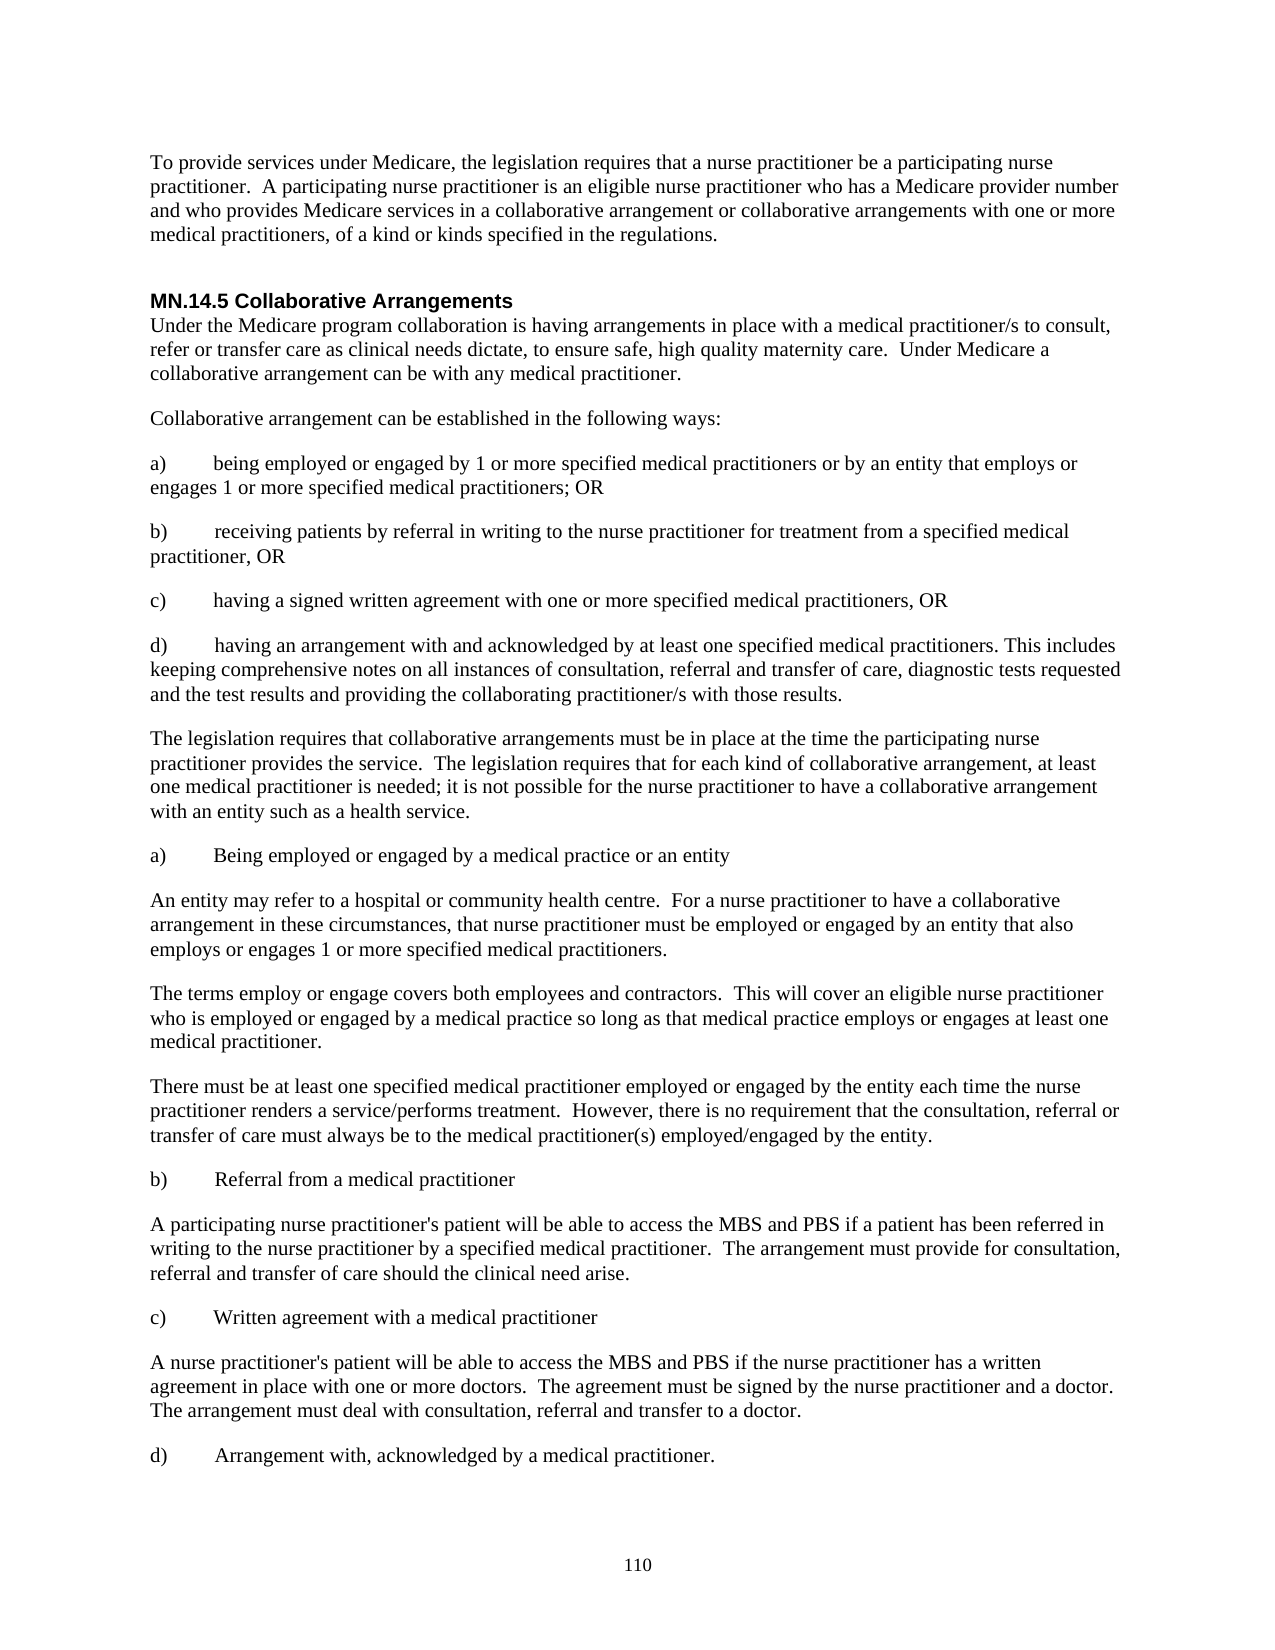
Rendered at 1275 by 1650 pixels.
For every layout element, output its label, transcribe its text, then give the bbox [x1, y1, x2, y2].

text a) being employed or engaged by 1 or more specified medical practitioners or by an entity that employs or engages 1 or more specified medical practitioners; OR [150, 451, 1125, 499]
text A participating nurse practitioner's patient will be able to access the MBS and PBS if a patient has been referred in writing to the nurse practitioner by a specified medical practitioner. The arrangement must provide for consultation, referral and transfer of care should the clinical need arise. [150, 1212, 1125, 1284]
text c) Written agreement with a medical practitioner [150, 1305, 1125, 1329]
text MN.14.5 Collaborative Arrangements [150, 289, 1125, 313]
text The terms employ or engage covers both employees and contractors. This will cover an eligible nurse practitioner who is employed or engaged by a medical practice so long as that medical practice employs or engages at least one medical practitioner. [150, 981, 1125, 1053]
text c) having a signed written agreement with one or more specified medical practitioners, OR [150, 588, 1125, 612]
text d) Arrangement with, acknowledged by a medical practitioner. [150, 1443, 1125, 1467]
text Under the Medicare program collaboration is having arrangements in place with a medical practitioner/s to consult, refer or transfer care as clinical needs dictate, to ensure safe, high quality maternity care. Under Medicare a collaborative arrangement can be with any medical practitioner. [150, 313, 1125, 385]
text The legislation requires that collaborative arrangements must be in place at the time the participating nurse practitioner provides the service. The legislation requires that for each kind of collaborative arrangement, at least one medical practitioner is needed; it is not possible for the nurse practitioner to have a collaborative arrangement with an entity such as a health service. [150, 726, 1125, 823]
text An entity may refer to a hospital or community health centre. For a nurse practitioner to have a collaborative arrangement in these circumstances, that nurse practitioner must be employed or engaged by an entity that also employs or engages 1 or more specified medical practitioners. [150, 888, 1125, 961]
text To provide services under Medicare, the legislation requires that a nurse practitioner be a participating nurse practitioner. A participating nurse practitioner is an eligible nurse practitioner who has a Medicare provider number and who provides Medicare services in a collaborative arrangement or collaborative arrangements with one or more medical practitioners, of a kind or kinds specified in the regulations. [150, 150, 1125, 246]
text a) Being employed or engaged by a medical practice or an entity [150, 843, 1125, 867]
text b) Referral from a medical practitioner [150, 1167, 1125, 1191]
text d) having an arrangement with and acknowledged by at least one specified medical practitioners. This includes keeping comprehensive notes on all instances of consultation, referral and transfer of care, diagnostic tests requested and the test results and providing the collaborating practitioner/s with those results. [150, 633, 1125, 706]
text b) receiving patients by referral in writing to the nurse practitioner for treatment from a specified medical practitioner, OR [150, 519, 1125, 568]
text A nurse practitioner's patient will be able to access the MBS and PBS if the nurse practitioner has a written agreement in place with one or more doctors. The agreement must be signed by the nurse practitioner and a doctor. The arrangement must deal with consultation, referral and transfer to a doctor. [150, 1350, 1125, 1422]
text There must be at least one specified medical practitioner employed or engaged by the entity each time the nurse practitioner renders a service/performs treatment. However, there is no requirement that the consultation, referral or transfer of care must always be to the medical practitioner(s) employed/engaged by the entity. [150, 1074, 1125, 1147]
text Collaborative arrangement can be established in the following ways: [150, 406, 1125, 430]
